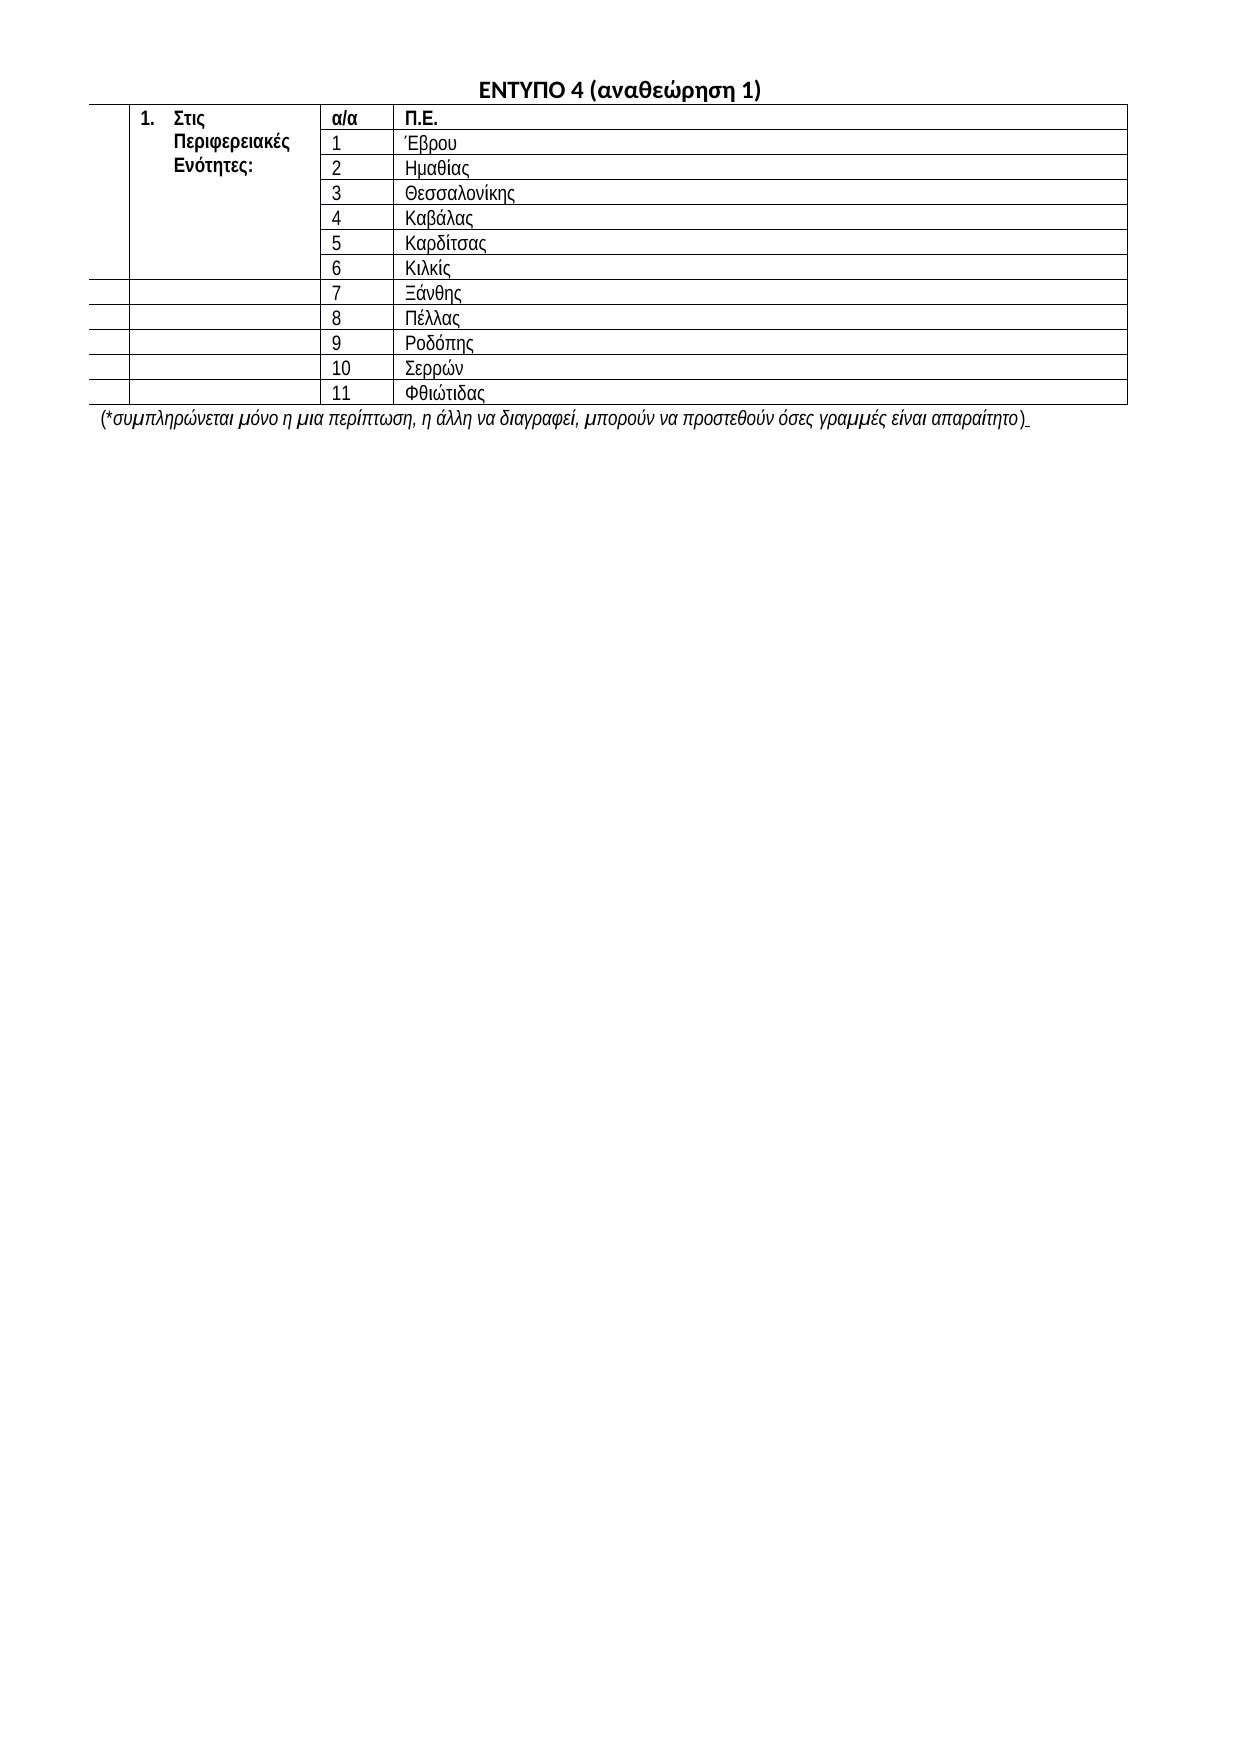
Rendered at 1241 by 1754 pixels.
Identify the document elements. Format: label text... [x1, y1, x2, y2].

table_cell 3 [321, 180, 393, 204]
table_cell 5 [321, 230, 393, 254]
table_cell Σερρών [394, 355, 1127, 379]
table_cell [89, 380, 129, 404]
table_cell Καβάλας [394, 205, 1127, 229]
table_cell Στις Περιφερειακές Ενότητες: [130, 105, 320, 279]
table_cell [130, 305, 320, 329]
table_cell [89, 280, 129, 304]
table_cell Έβρου [394, 130, 1127, 154]
table_cell Θεσσαλονίκης [394, 180, 1127, 204]
table_cell Ξάνθης [394, 280, 1127, 304]
table_cell [89, 105, 129, 279]
table_cell Καρδίτσας [394, 230, 1127, 254]
table_cell Πέλλας [394, 305, 1127, 329]
table_cell Κιλκίς [394, 255, 1127, 279]
table_cell [89, 355, 129, 379]
table_cell 7 [321, 280, 393, 304]
table_cell 10 [321, 355, 393, 379]
table_cell Ημαθίας [394, 155, 1127, 179]
table_cell 8 [321, 305, 393, 329]
text (*συμπληρώνεται μόνο η μια περίπτωση, η άλλη να διαγραφεί, μπορούν να προστεθούν όσες γραμμές είναι απαραίτητο) [100, 405, 1140, 429]
table_cell [130, 280, 320, 304]
table_cell [130, 380, 320, 404]
table_cell 6 [321, 255, 393, 279]
table_cell [89, 305, 129, 329]
table_cell Ροδόπης [394, 330, 1127, 354]
table_cell [130, 330, 320, 354]
table_cell 2 [321, 155, 393, 179]
table_cell 4 [321, 205, 393, 229]
table_cell [89, 330, 129, 354]
table_cell [130, 355, 320, 379]
table_cell 1 [321, 130, 393, 154]
table_cell 9 [321, 330, 393, 354]
table_cell 11 [321, 380, 393, 404]
table_cell α/α [321, 105, 393, 129]
table_cell Φθιώτιδας [394, 380, 1127, 404]
table_cell Π.Ε. [394, 105, 1127, 129]
